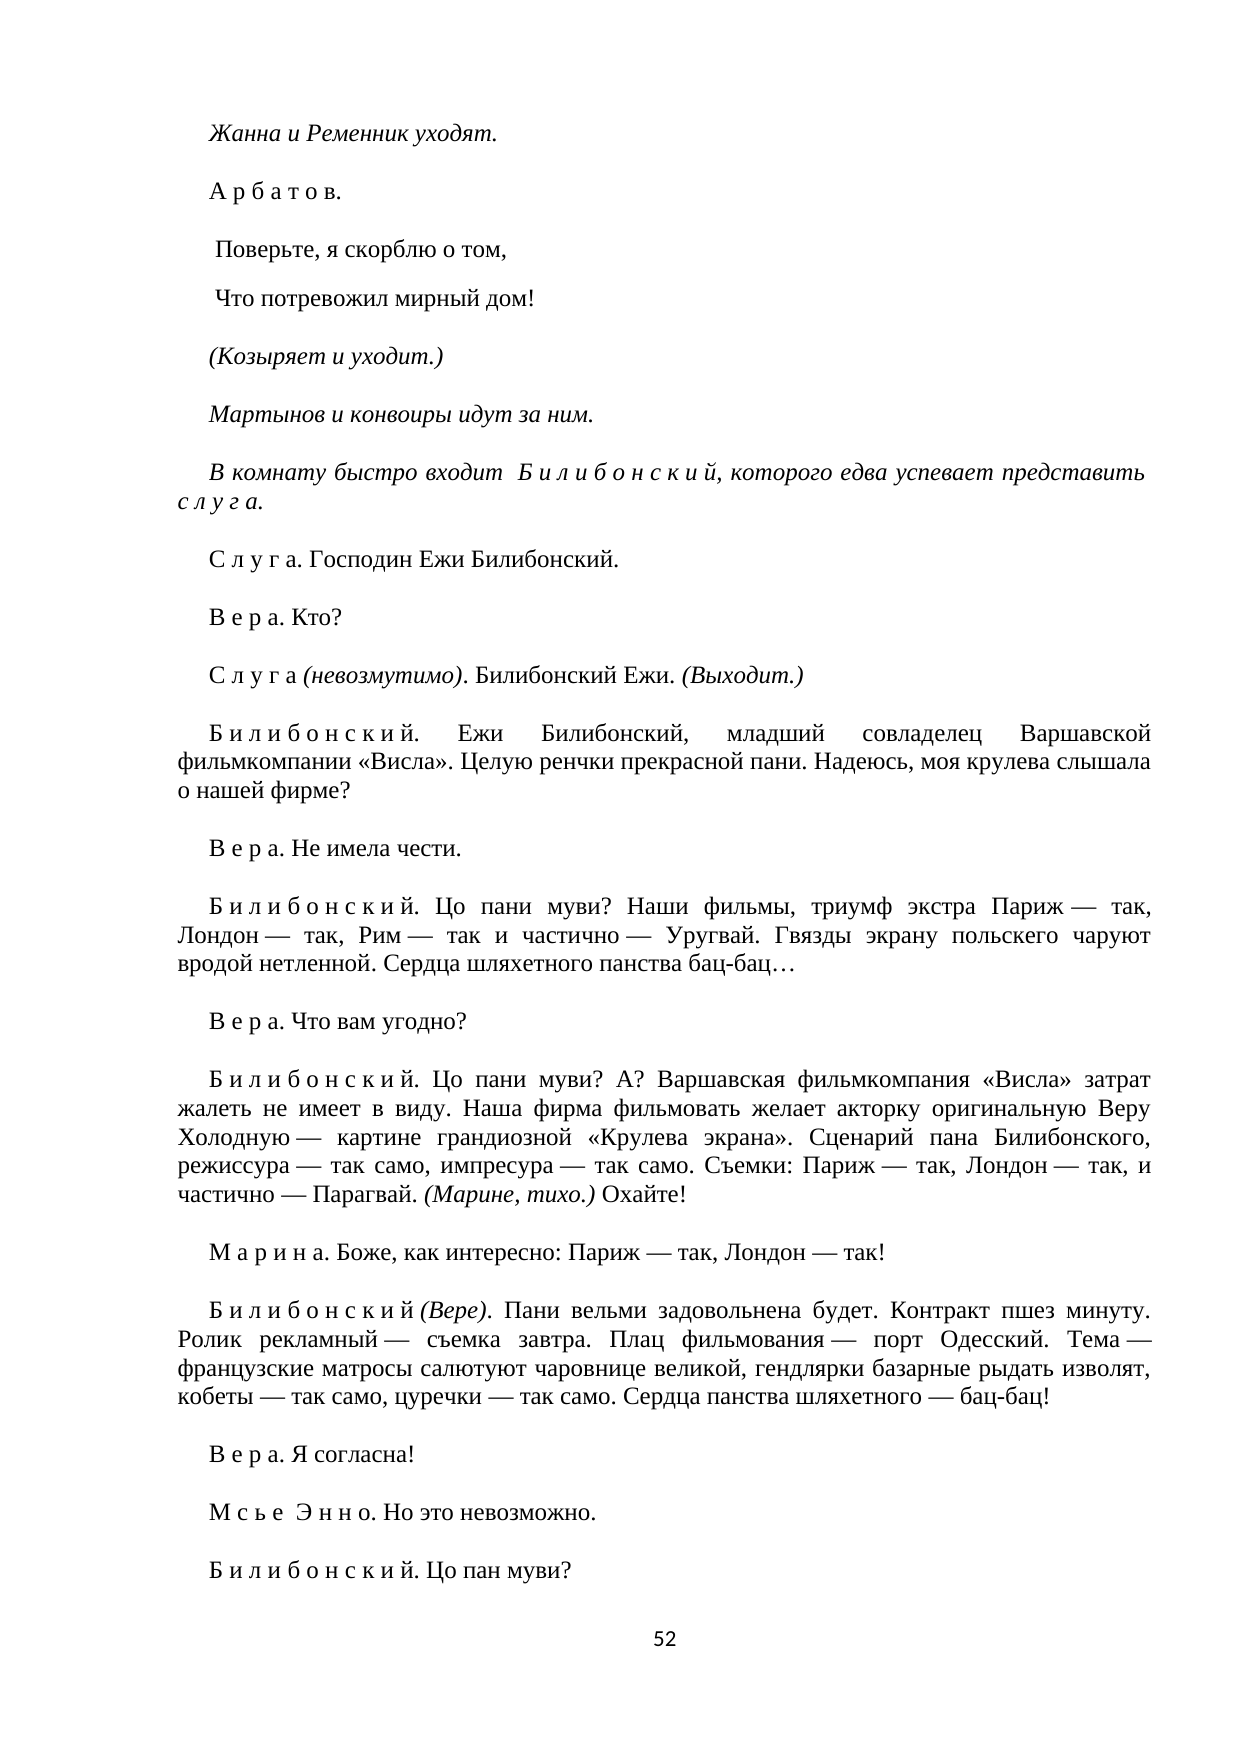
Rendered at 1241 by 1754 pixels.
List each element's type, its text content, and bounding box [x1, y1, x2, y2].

text (Козыряет и уходит.) [177, 341, 1152, 370]
text С л у г а. Господин Ежи Билибонский. [177, 544, 1152, 573]
text А р б а т о в. [177, 176, 1152, 205]
text Мартынов и конвоиры идут за ним. [177, 399, 1152, 428]
text Жанна и Ременник уходят. [177, 118, 1152, 147]
text В е р а. Я согласна! [177, 1439, 1152, 1468]
text В е р а. Не имела чести. [177, 833, 1152, 862]
text Б и л и б о н с к и й (Вере). Пани вельми задовольнена будет. Контракт пшез минуту. Ролик рекламный — съемка завтра. Плац фильмования — порт Одесский. Тема — французские матросы салютуют чаровнице великой, гендлярки базарные рыдать изволят, кобеты — так само, цуречки — так само. Сердца панства шляхетного — бац-бац! [177, 1295, 1152, 1410]
text В е р а. Кто? [177, 602, 1152, 631]
text С л у г а (невозмутимо). Билибонский Ежи. (Выходит.) [177, 660, 1152, 688]
text Что потревожил мирный дом! [177, 283, 1152, 312]
text В комнату быстро входит Б и л и б о н с к и й, которого едва успевает представить с л у г а. [177, 457, 1152, 515]
text Поверьте, я скорблю о том, [177, 234, 1152, 263]
text Б и л и б о н с к и й. Цо пани муви? А? Варшавская фильмкомпания «Висла» затрат жалеть не имеет в виду. Наша фирма фильмовать желает акторку оригинальную Веру Холодную — картине грандиозной «Крулева экрана». Сценарий пана Билибонского, режиссура — так само, импресура — так само. Съемки: Париж — так, Лондон — так, и частично — Парагвай. (Марине, тихо.) Охайте! [177, 1064, 1152, 1208]
text М а р и н а. Боже, как интересно: Париж — так, Лондон — так! [177, 1237, 1152, 1266]
text Б и л и б о н с к и й. Ежи Билибонский, младший совладелец Варшавской фильмкомпании «Висла». Целую ренчки прекрасной пани. Надеюсь, моя крулева слышала о нашей фирме? [177, 718, 1152, 804]
text В е р а. Что вам угодно? [177, 1006, 1152, 1035]
text М с ь е Э н н о. Но это невозможно. [177, 1497, 1152, 1526]
text Б и л и б о н с к и й. Цо пани муви? Наши фильмы, триумф экстра Париж — так, Лондон — так, Рим — так и частично — Уругвай. Гвязды экрану польскего чаруют вродой нетленной. Сердца шляхетного панства бац-бац… [177, 891, 1152, 977]
text Б и л и б о н с к и й. Цо пан муви? [177, 1555, 1152, 1584]
